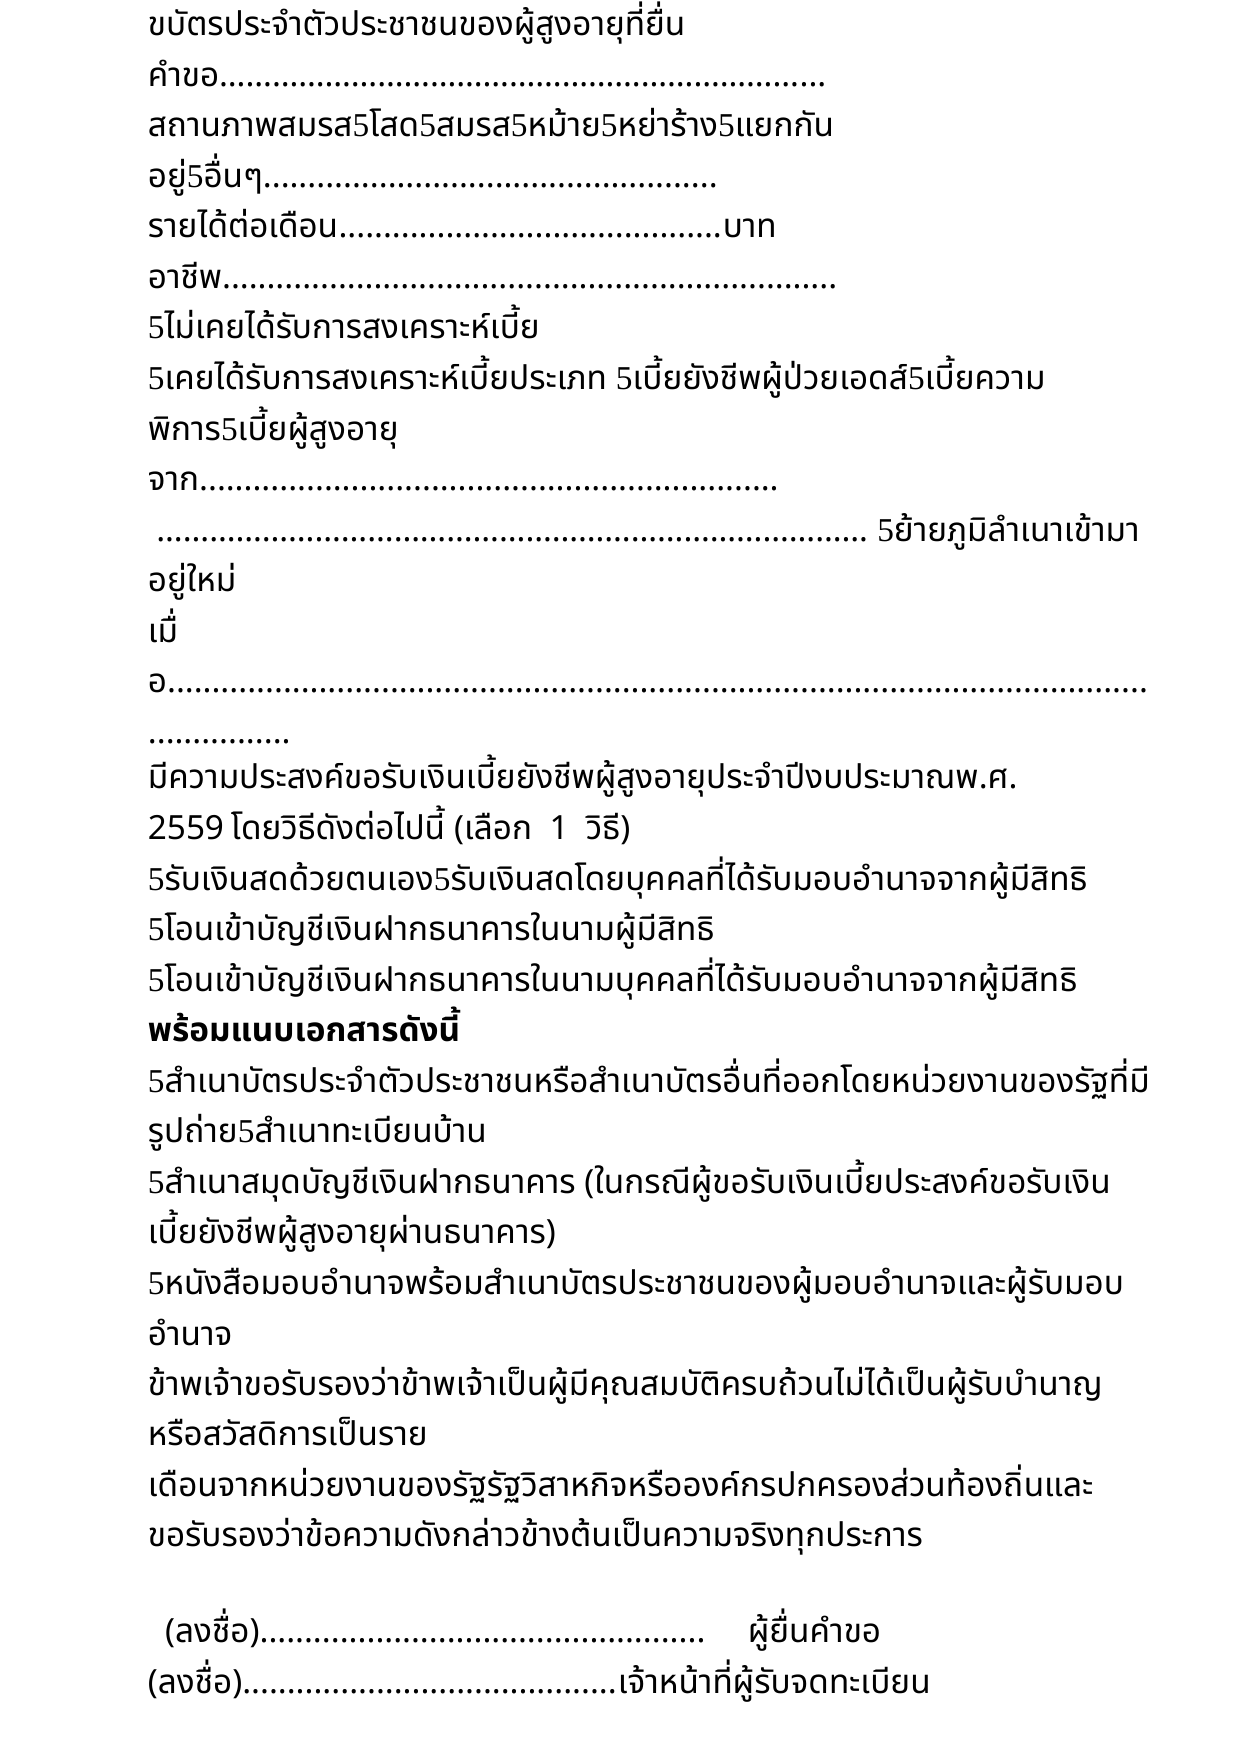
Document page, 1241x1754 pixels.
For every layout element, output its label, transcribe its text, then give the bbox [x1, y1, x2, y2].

text ข้าพเจ้าขอรับรองว่าข้าพเจ้าเป็นผู้มีคุณสมบัติครบถ้วนไม่ได้เป็นผู้รับบำนาญหรือสวัสดิการเป็นราย [148, 1360, 1152, 1461]
text รับเงินสดด้วยตนเองรับเงินสดโดยบุคคลที่ได้รับมอบอำนาจจากผู้มีสิทธิ [148, 854, 1152, 905]
text (ลงชื่อ).................................................. ผู้ยื่นคำขอ (ลงชื่อ)..........................................เจ้าหน้าที่ผู้รับจดทะเบียน [148, 1607, 1152, 1708]
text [148, 0, 1152, 101]
text โอนเข้าบัญชีเงินฝากธนาคารในนามบุคคลที่ได้รับมอบอำนาจจากผู้มีสิทธิ [148, 956, 1152, 1006]
text สำเนาสมุดบัญชีเงินฝากธนาคาร (ในกรณีผู้ขอรับเงินเบี้ยประสงค์ขอรับเงินเบี้ยยังชีพผู้สูงอายุผ่านธนาคาร) [148, 1158, 1152, 1259]
text มีความประสงค์ขอรับเงินเบี้ยยังชีพผู้สูงอายุประจำปีงบประมาณพ.ศ. 2559โดยวิธีดังต่อไปนี้ (เลือก 1 วิธี) [148, 753, 1152, 854]
text พร้อมแนบเอกสารดังนี้ [148, 1006, 1152, 1057]
text โอนเข้าบัญชีเงินฝากธนาคารในนามผู้มีสิทธิ [148, 905, 1152, 956]
text เดือนจากหน่วยงานของรัฐรัฐวิสาหกิจหรือองค์กรปกครองส่วนท้องถิ่นและขอรับรองว่าข้อความดังกล่าวข้างต้นเป็นความจริงทุกประการ [148, 1461, 1152, 1562]
text สำเนาบัตรประจำตัวประชาชนหรือสำเนาบัตรอื่นที่ออกโดยหน่วยงานของรัฐที่มีรูปถ่ายสำเนาทะเบียนบ้าน [148, 1057, 1152, 1158]
text รายได้ต่อเดือน...........................................บาท อาชีพ..................................................................... [148, 202, 1152, 303]
text จาก................................................................. ……………………………………………………………………… ย้ายภูมิลำเนาเข้ามาอยู่ใหม่เมื่อ.............................................................................................................................. [148, 455, 1152, 753]
text สถานภาพสมรสโสดสมรสหม้ายหย่าร้างแยกกันอยู่อื่นๆ................................................... [148, 101, 1152, 202]
text เคยได้รับการสงเคราะห์เบี้ยประเภท เบี้ยยังชีพผู้ป่วยเอดส์เบี้ยความพิการเบี้ยผู้สูงอายุ [148, 354, 1152, 455]
text ไม่เคยได้รับการสงเคราะห์เบี้ย [148, 303, 1152, 354]
text หนังสือมอบอำนาจพร้อมสำเนาบัตรประชาชนของผู้มอบอำนาจและผู้รับมอบอำนาจ [148, 1259, 1152, 1360]
